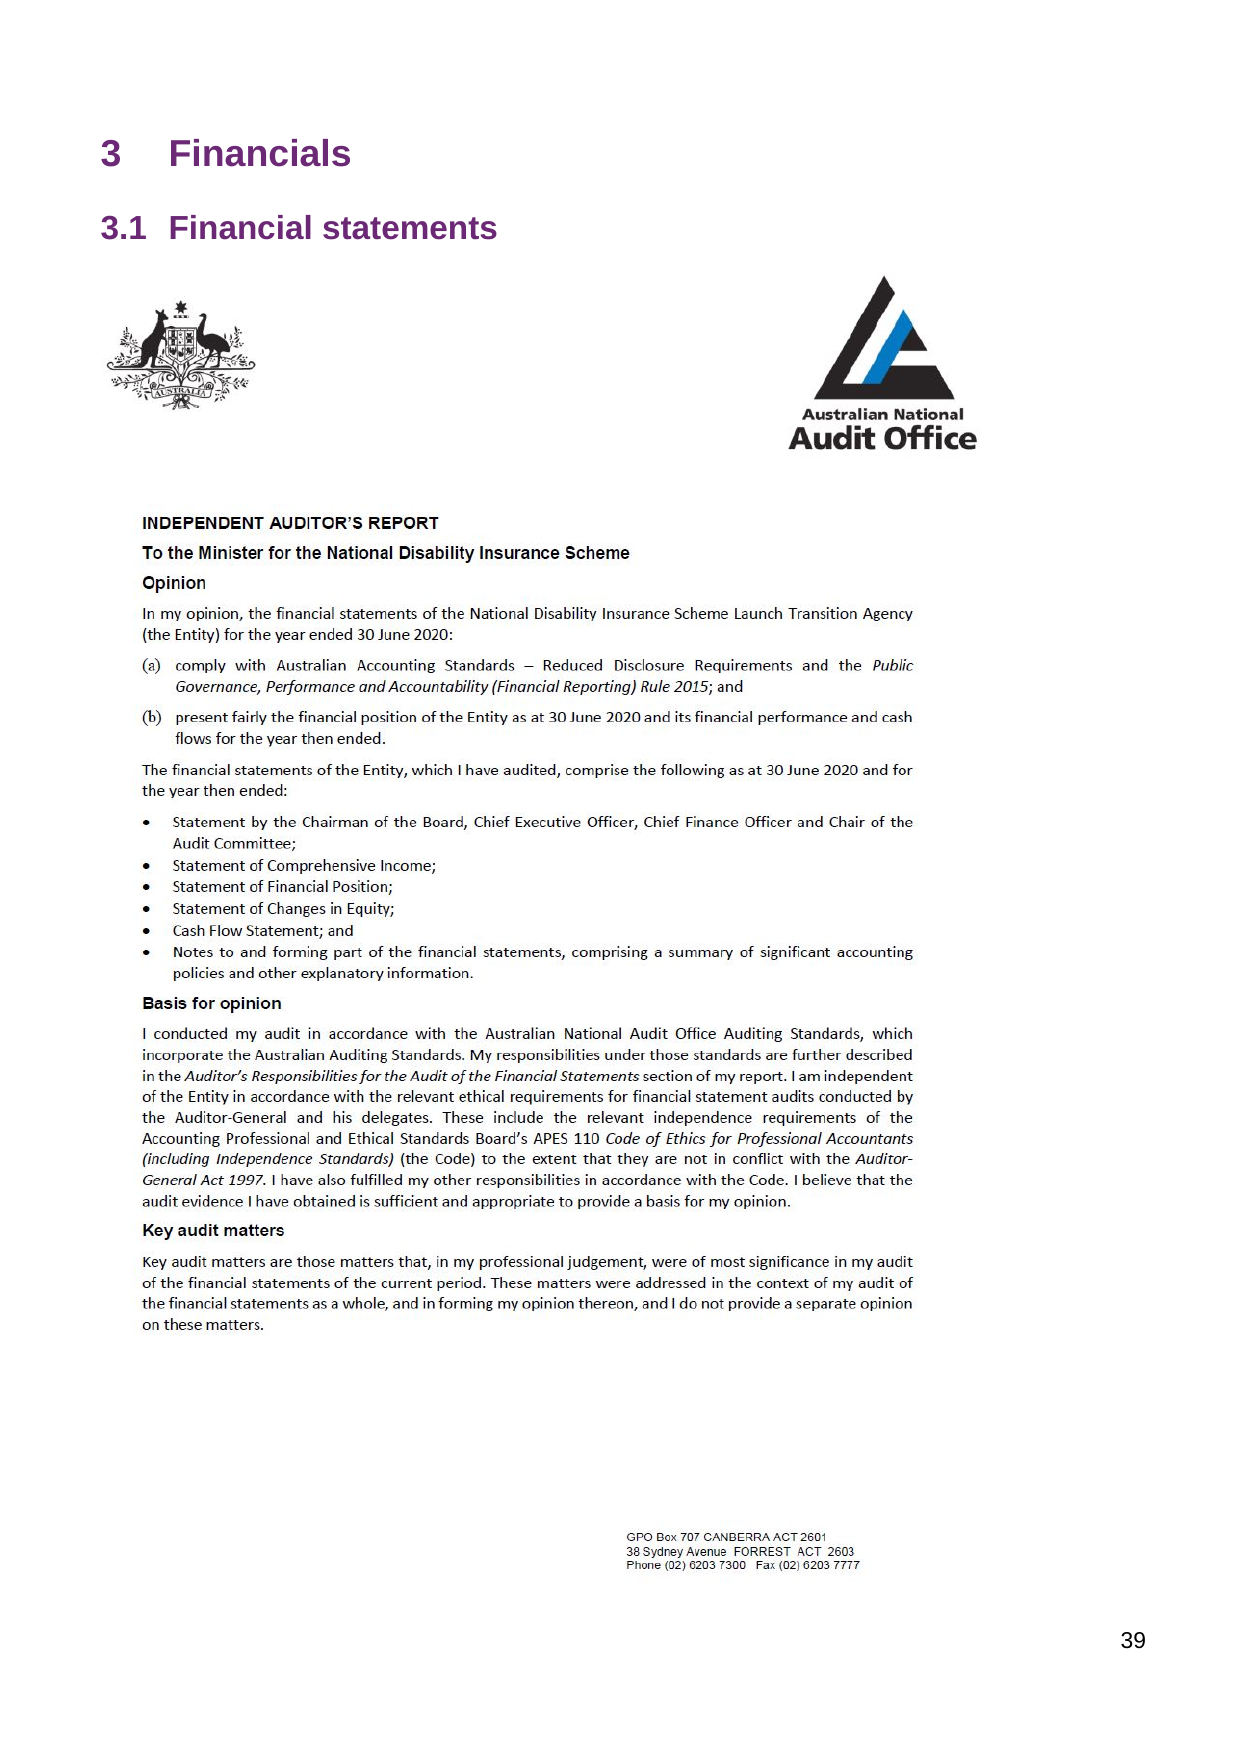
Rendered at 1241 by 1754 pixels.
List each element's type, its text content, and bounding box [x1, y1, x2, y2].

picture [100, 258, 996, 1596]
subtitle Financials [100, 131, 1146, 174]
subtitle Financial statements [100, 208, 1146, 246]
